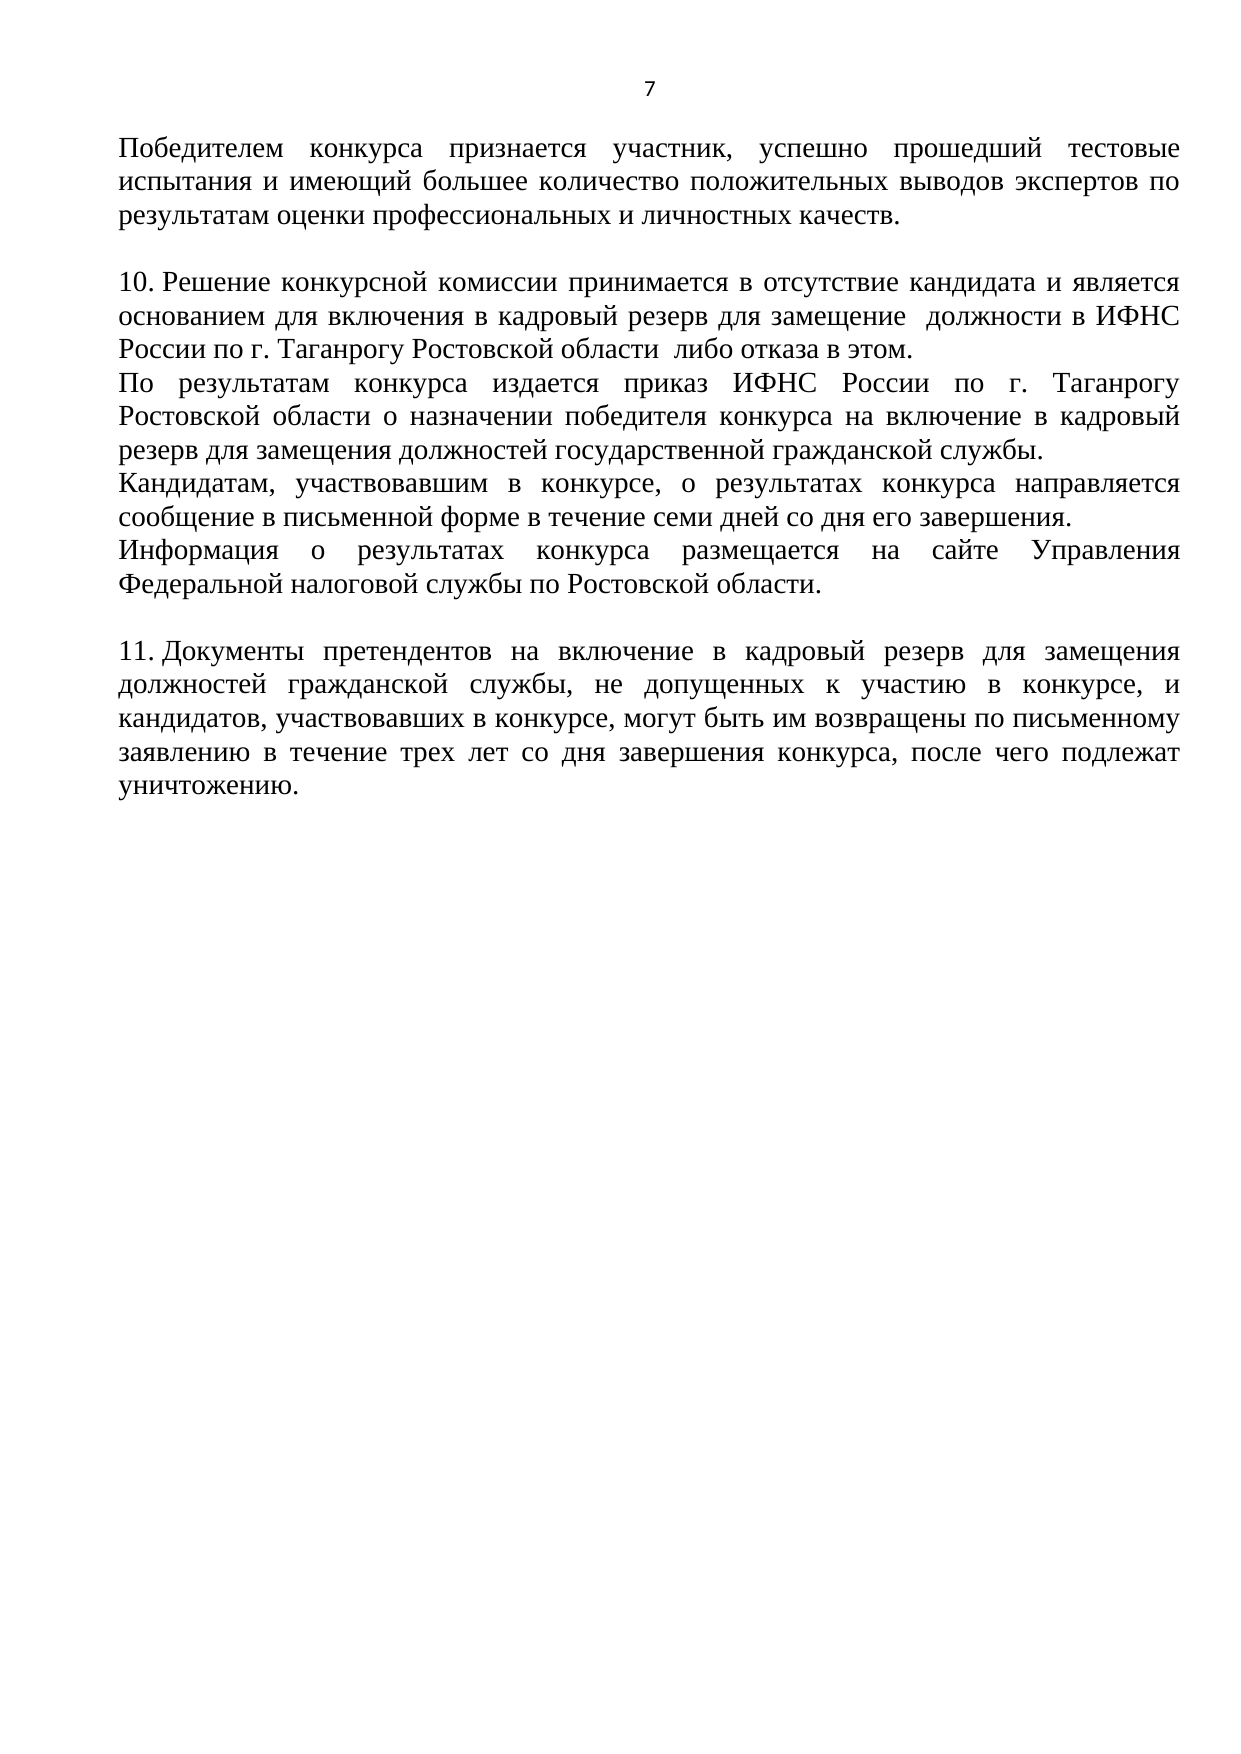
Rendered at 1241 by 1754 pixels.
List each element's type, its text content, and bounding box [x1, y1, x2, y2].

text По результатам конкурса издается приказ ИФНС России по г. Таганрогу Ростовской области о назначении победителя конкурса на включение в кадровый резерв для замещения должностей государственной гражданской службы. [118, 365, 1181, 465]
text 11. Документы претендентов на включение в кадровый резерв для замещения должностей гражданской службы, не допущенных к участию в конкурсе, и кандидатов, участвовавших в конкурсе, могут быть им возвращены по письменному заявлению в течение трех лет со дня завершения конкурса, после чего подлежат уничтожению. [118, 633, 1181, 801]
text Победителем конкурса признается участник, успешно прошедший тестовые испытания и имеющий большее количество положительных выводов экспертов по результатам оценки профессиональных и личностных качеств. [118, 130, 1181, 231]
text Информация о результатах конкурса размещается на сайте Управления Федеральной налоговой службы по Ростовской области. [118, 532, 1181, 599]
text 10. Решение конкурсной комиссии принимается в отсутствие кандидата и является основанием для включения в кадровый резерв для замещение должности в ИФНС России по г. Таганрогу Ростовской области либо отказа в этом. [118, 264, 1181, 365]
text Кандидатам, участвовавшим в конкурсе, о результатах конкурса направляется сообщение в письменной форме в течение семи дней со дня его завершения. [118, 465, 1181, 532]
